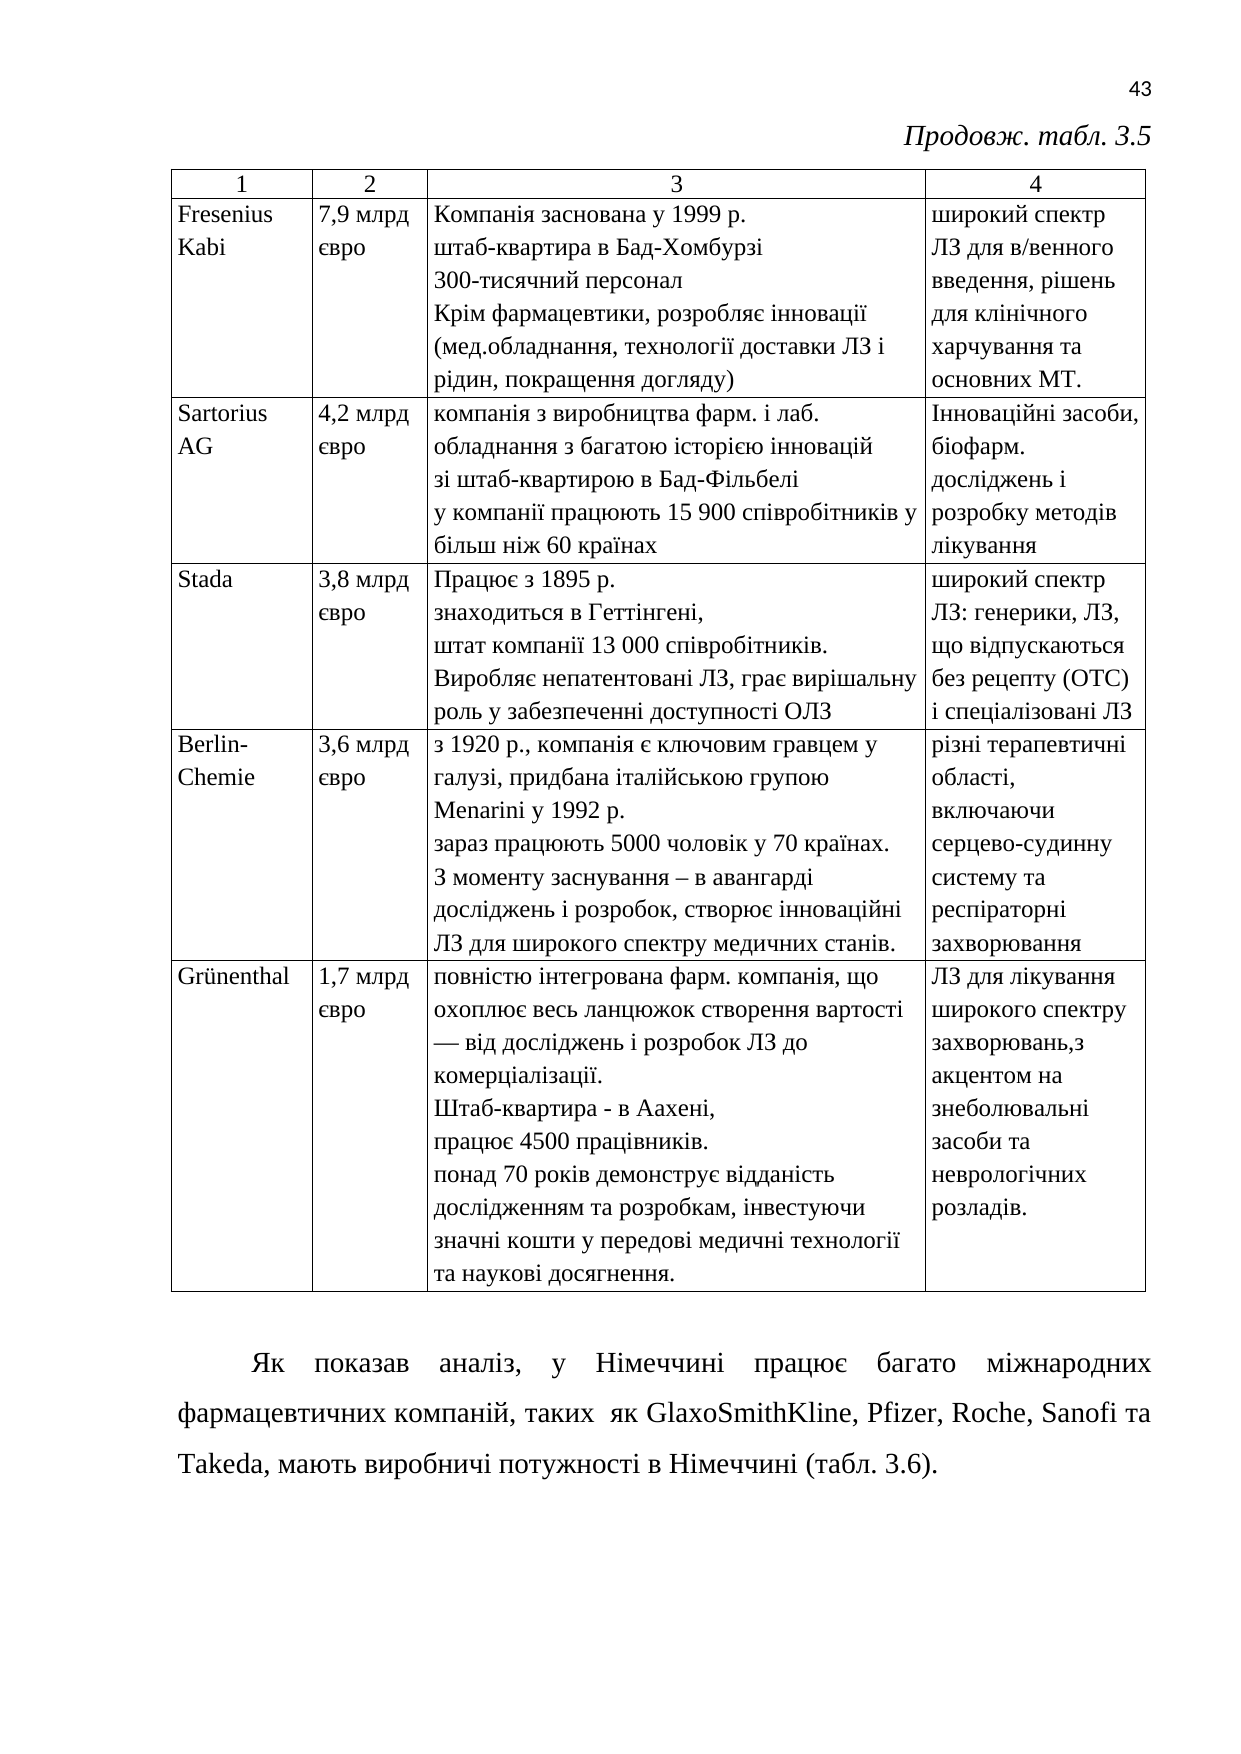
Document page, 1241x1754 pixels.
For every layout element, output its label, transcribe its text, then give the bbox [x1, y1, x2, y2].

text Продовж. табл. 3.5 [177, 118, 1152, 152]
table_cell широкий спектр ЛЗ: генерики, ЛЗ, що відпускаються без рецепту (OTC) і спеціалізовані ЛЗ [926, 564, 1145, 728]
table_header 3 [428, 170, 925, 198]
table_cell повністю інтегрована фарм. компанія, що охоплює весь ланцюжок створення вартості — від досліджень і розробок ЛЗ до комерціалізації. Штаб-квартира - в Аахені, працює 4500 працівників. понад 70 років демонструє відданість дослідженням та розробкам, інвестуючи значні кошти у передові медичні технології та наукові досягнення. [428, 961, 925, 1291]
table_cell різні терапевтичні області, включаючи серцево-судинну систему та респіраторні захворювання [926, 730, 1145, 960]
table_cell широкий спектр ЛЗ для в/венного введення, рішень для клінічного харчування та основних МТ. [926, 199, 1145, 397]
table_header 2 [313, 170, 427, 198]
table_cell 1,7 млрд євро [313, 961, 427, 1291]
table_header 1 [172, 170, 312, 198]
table_cell Інноваційні засоби, біофарм. досліджень і розробку методів лікування [926, 398, 1145, 563]
table_cell ЛЗ для лікування широкого спектру захворювань,з акцентом на знеболювальні засоби та неврологічних розладів. [926, 961, 1145, 1291]
table_cell Fresenius Kabi [172, 199, 312, 397]
table_cell компанія з виробництва фарм. і лаб. обладнання з багатою історією інновацій зі штаб-квартирою в Бад-Фільбелі у компанії працюють 15 900 співробітників у більш ніж 60 країнах [428, 398, 925, 563]
table_cell з 1920 р., компанія є ключовим гравцем у галузі, придбана італійською групою Menarini у 1992 р. зараз працюють 5000 чоловік у 70 країнах. З моменту заснування – в авангарді досліджень і розробок, створює інноваційні ЛЗ для широкого спектру медичних станів. [428, 730, 925, 960]
table_cell Працює з 1895 р. знаходиться в Геттінгені, штат компанії 13 000 співробітників. Виробляє непатентовані ЛЗ, грає вирішальну роль у забезпеченні доступності ОЛЗ [428, 564, 925, 728]
table_cell 4,2 млрд євро [313, 398, 427, 563]
table_cell 7,9 млрд євро [313, 199, 427, 397]
table_cell Компанія заснована у 1999 р. штаб-квартира в Бад-Хомбурзі 300-тисячний персонал Крім фармацевтики, розробляє інновації (мед.обладнання, технології доставки ЛЗ і рідин, покращення догляду) [428, 199, 925, 397]
table_cell Berlin-Chemie [172, 730, 312, 960]
table_cell Sartorius AG [172, 398, 312, 563]
table_cell Stada [172, 564, 312, 728]
table_cell 3,8 млрд євро [313, 564, 427, 728]
table_header 4 [926, 170, 1145, 198]
table_cell 3,6 млрд євро [313, 730, 427, 960]
table_cell Grünenthal [172, 961, 312, 1291]
text Як показав аналіз, у Німеччині працює багато міжнародних фармацевтичних компаній, таких як GlaxoSmithKline, Pfizer, Roche, Sanofi та Takeda, мають виробничі потужності в Німеччині (табл. 3.6). [177, 1345, 1152, 1479]
